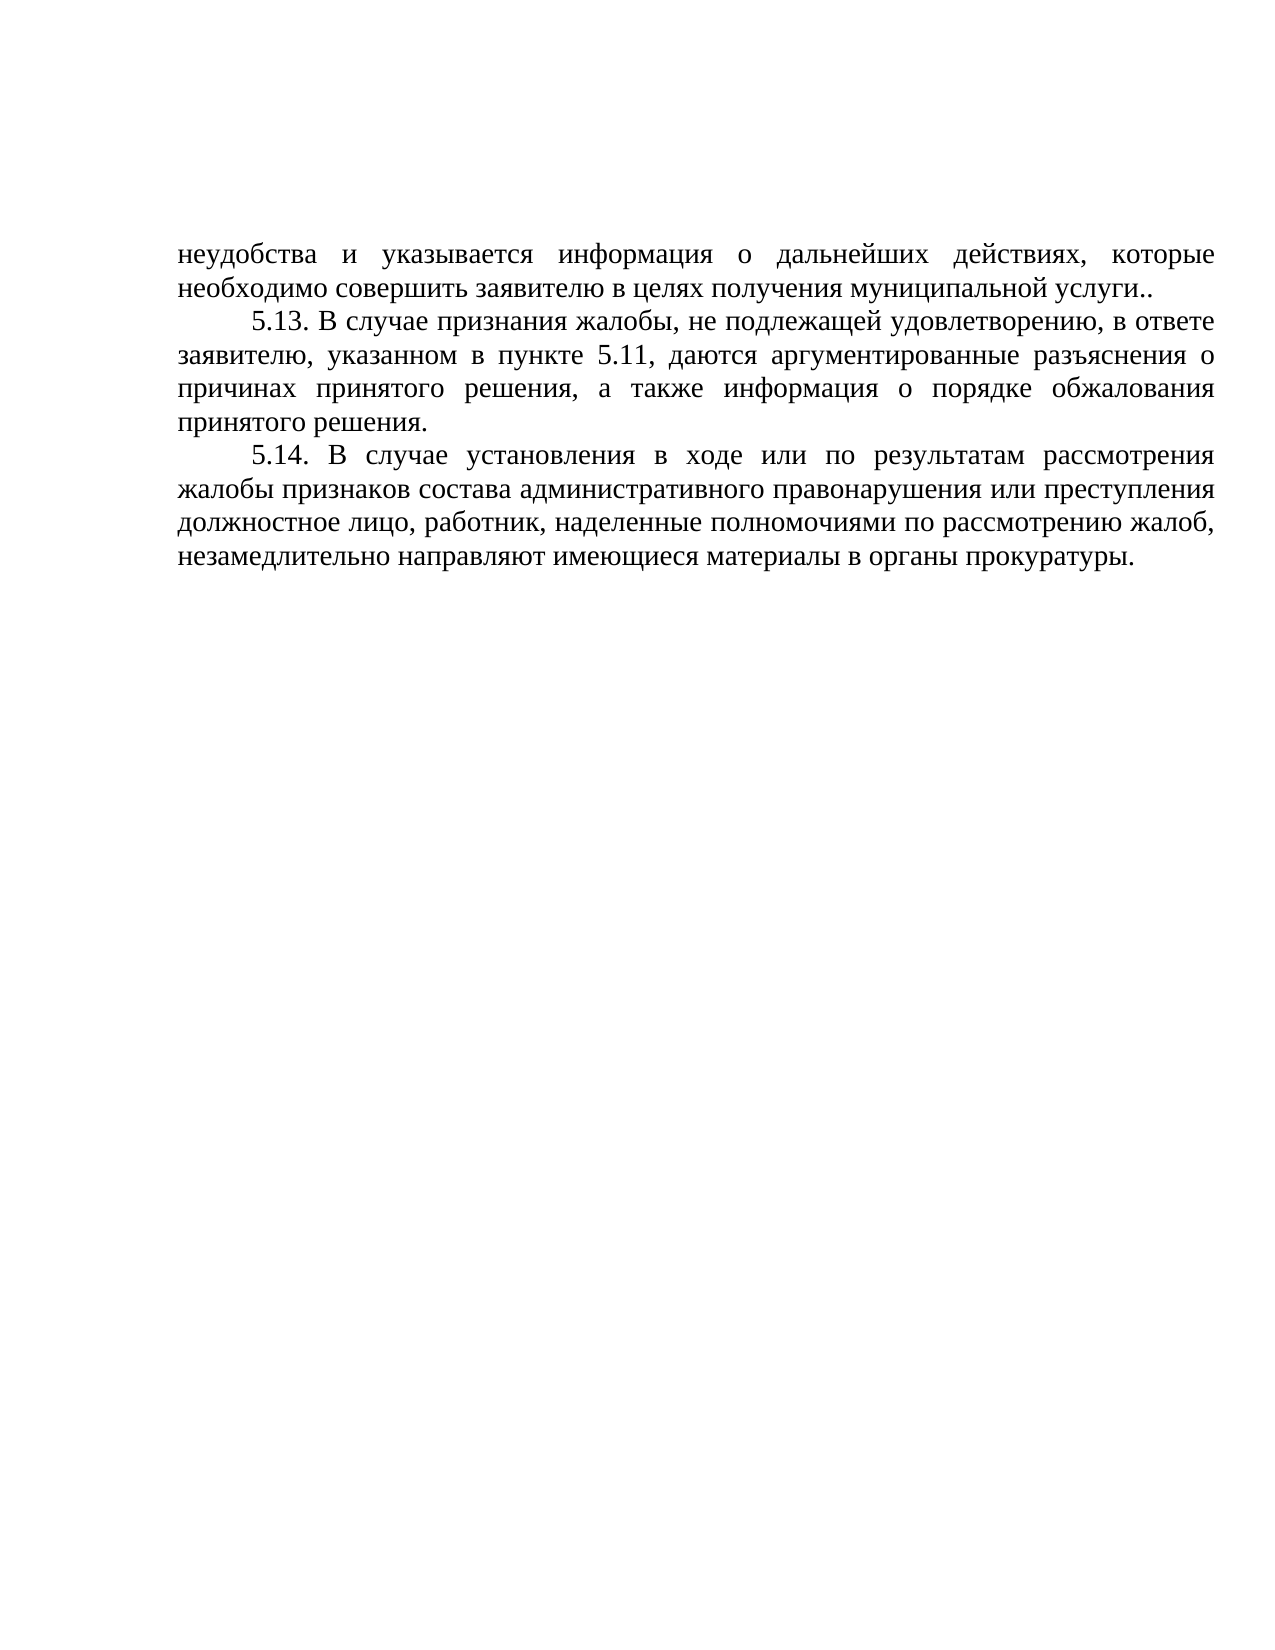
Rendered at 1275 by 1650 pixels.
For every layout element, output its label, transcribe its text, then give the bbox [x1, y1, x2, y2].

text 5.14. В случае установления в ходе или по результатам рассмотрения жалобы признаков состава административного правонарушения или преступления должностное лицо, работник, наделенные полномочиями по рассмотрению жалоб, незамедлительно направляют имеющиеся материалы в органы прокуратуры. [177, 437, 1216, 572]
text 5.13. В случае признания жалобы, не подлежащей удовлетворению, в ответе заявителю, указанном в пункте 5.11, даются аргументированные разъяснения о причинах принятого решения, а также информация о порядке обжалования принятого решения. [177, 303, 1216, 437]
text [177, 236, 1216, 303]
